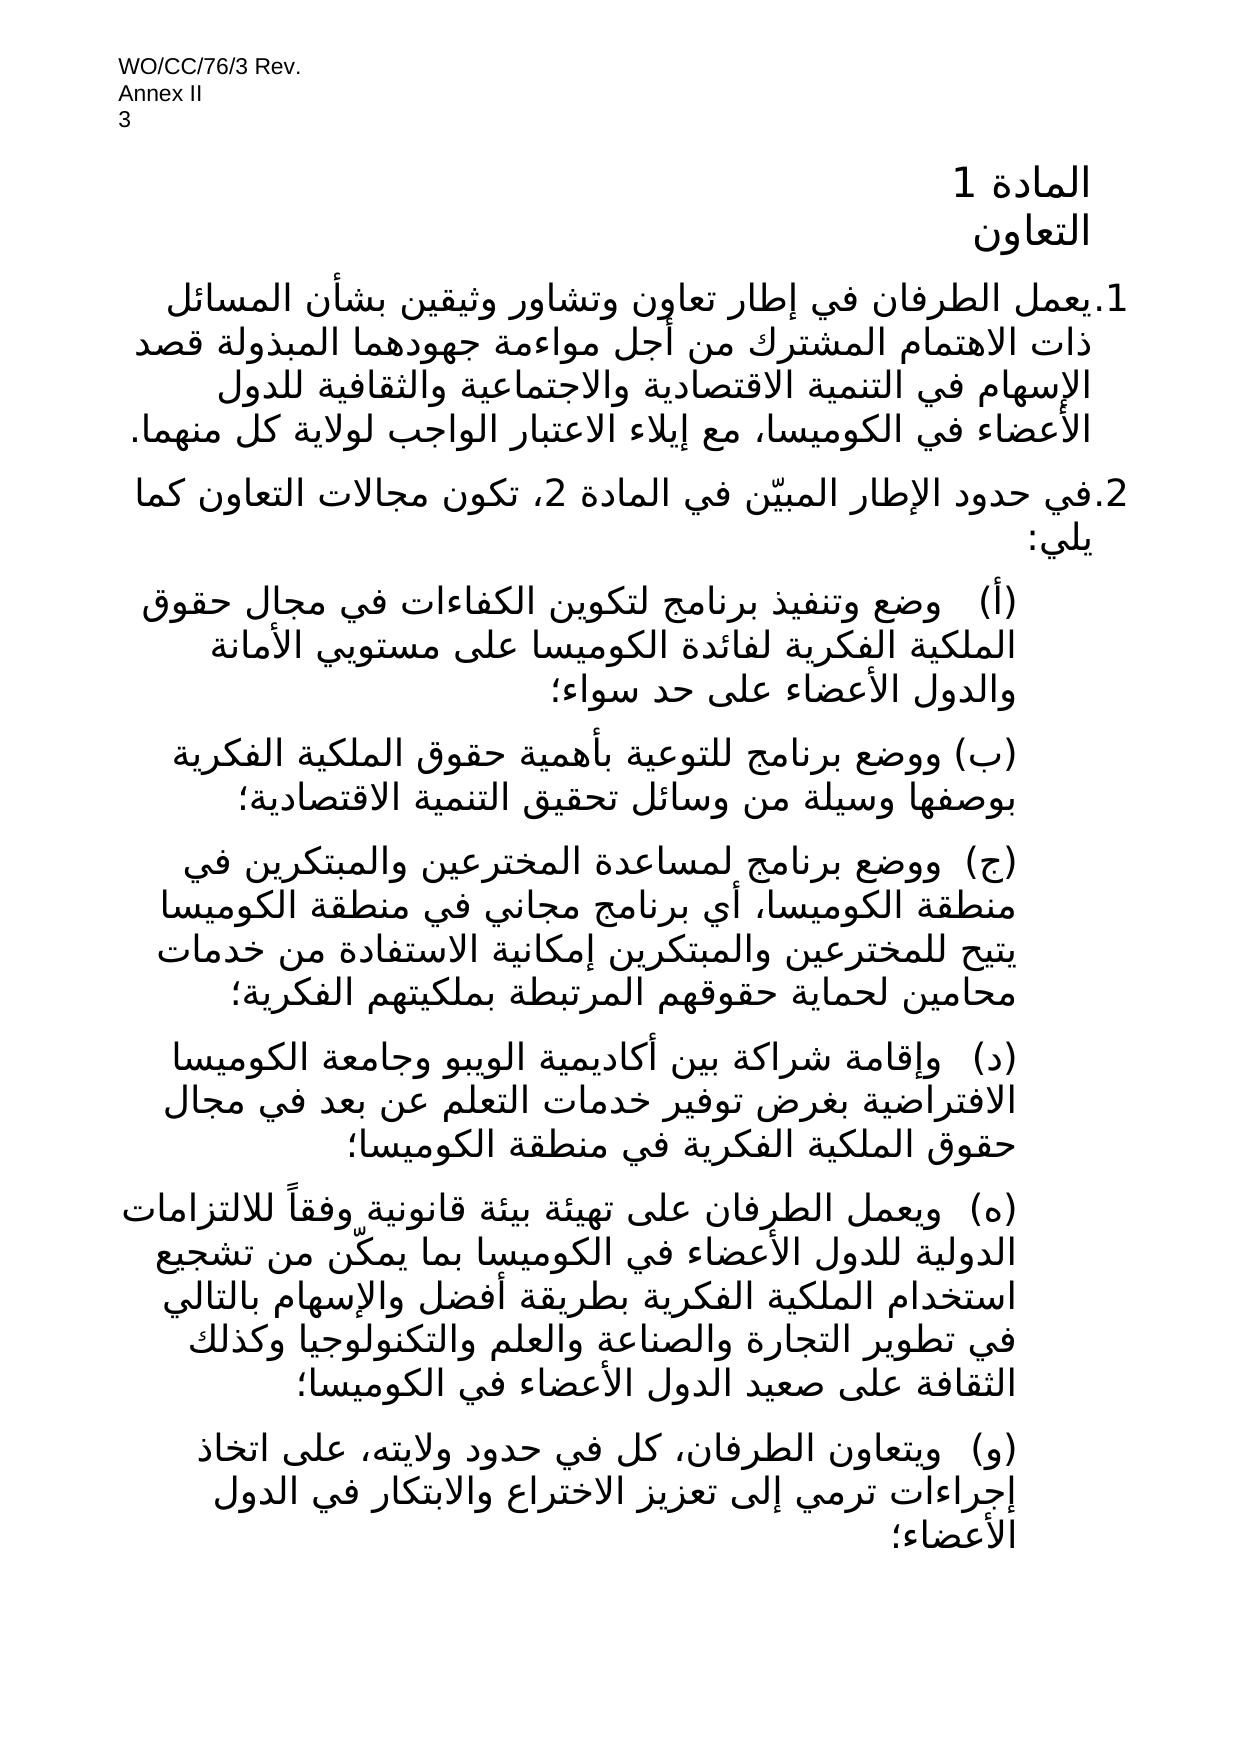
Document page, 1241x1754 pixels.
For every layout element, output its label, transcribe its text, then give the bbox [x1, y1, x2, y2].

text (ج) ووضع برنامج لمساعدة المخترعين والمبتكرين في منطقة الكوميسا، أي برنامج مجاني في منطقة الكوميسا يتيح للمخترعين والمبتكرين إمكانية الاستفادة من خدمات محامين لحماية حقوقهم المرتبطة بملكيتهم الفكرية؛ [118, 840, 1017, 1014]
text (أ) وضع وتنفيذ برنامج لتكوين الكفاءات في مجال حقوق الملكية الفكرية لفائدة الكوميسا على مستويي الأمانة والدول الأعضاء على حد سواء؛ [118, 580, 1017, 711]
text (د) وإقامة شراكة بين أكاديمية الويبو وجامعة الكوميسا الافتراضية بغرض توفير خدمات التعلم عن بعد في مجال حقوق الملكية الفكرية في منطقة الكوميسا؛ [118, 1035, 1017, 1166]
text (ب) ووضع برنامج للتوعية بأهمية حقوق الملكية الفكرية بوصفها وسيلة من وسائل تحقيق التنمية الاقتصادية؛ [118, 732, 1017, 819]
list في حدود الإطار المبيّن في المادة 2، تكون مجالات التعاون كما يلي: [118, 472, 1093, 559]
text (و) ويتعاون الطرفان، كل في حدود ولايته، على اتخاذ إجراءات ترمي إلى تعزيز الاختراع والابتكار في الدول الأعضاء؛ [118, 1426, 1017, 1557]
text المادة 1 [118, 158, 1092, 207]
text التعاون [118, 207, 1092, 256]
list يعمل الطرفان في إطار تعاون وتشاور وثيقين بشأن المسائل ذات الاهتمام المشترك من أجل مواءمة جهودهما المبذولة قصد الإسهام في التنمية الاقتصادية والاجتماعية والثقافية للدول الأعضاء في الكوميسا، مع إيلاء الاعتبار الواجب لولاية كل منهما. [118, 276, 1093, 451]
text (ه) ويعمل الطرفان على تهيئة بيئة قانونية وفقاً للالتزامات الدولية للدول الأعضاء في الكوميسا بما يمكّن من تشجيع استخدام الملكية الفكرية بطريقة أفضل والإسهام بالتالي في تطوير التجارة والصناعة والعلم والتكنولوجيا وكذلك الثقافة على صعيد الدول الأعضاء في الكوميسا؛ [118, 1187, 1017, 1405]
